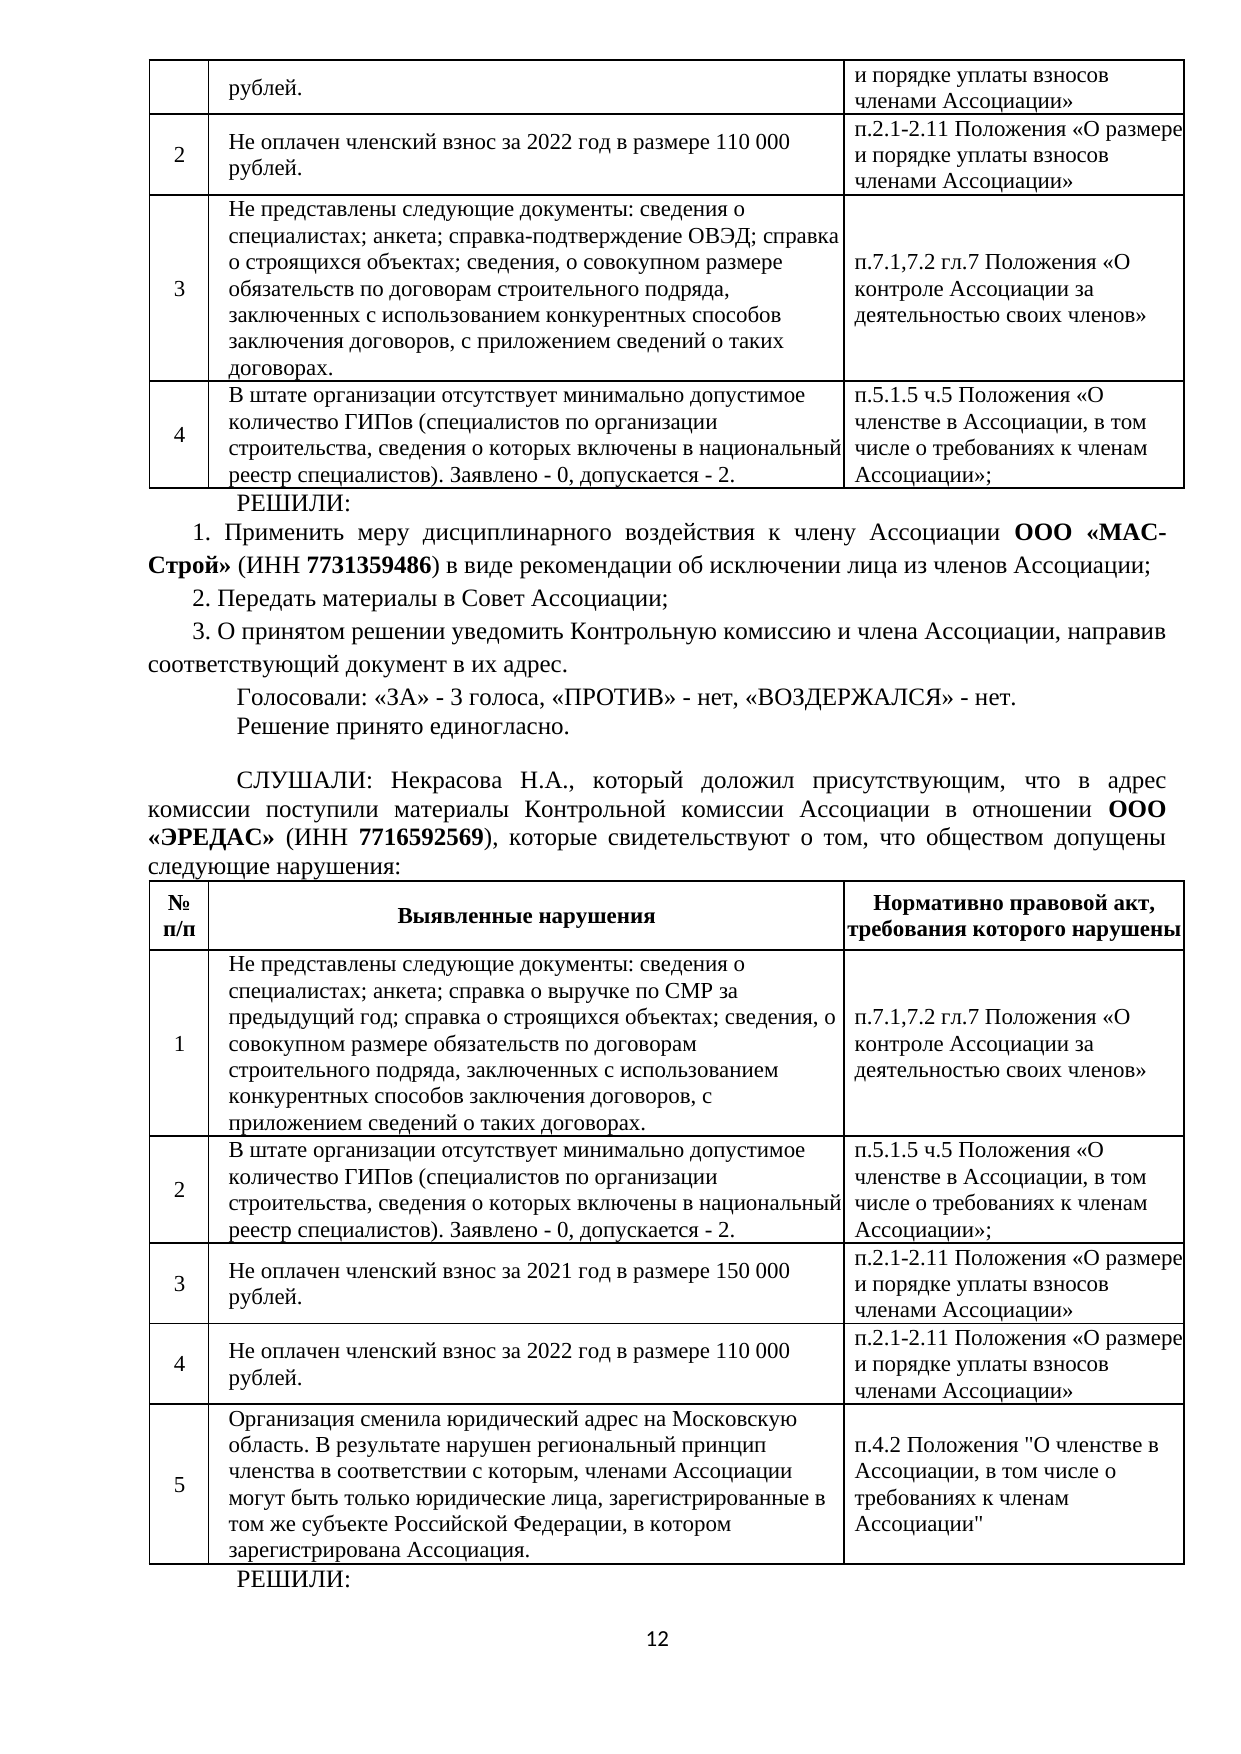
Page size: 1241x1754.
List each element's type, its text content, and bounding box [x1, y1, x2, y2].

table_cell Не оплачен членский взнос за 2022 год в размере 110 000 рублей. [209, 1324, 843, 1403]
table_cell 4 [150, 1324, 208, 1403]
table_header Нормативно правовой акт, требования которого нарушены [845, 882, 1183, 949]
table_cell 3 [150, 1244, 208, 1323]
table_cell Организация сменила юридический адрес на Московскую область. В результате нарушен региональный принцип членства в соответствии с которым, членами Ассоциации могут быть только юридические лица, зарегистрированные в том же субъекте Российской Федерации, в котором зарегистрирована Ассоциация. [209, 1405, 843, 1563]
table_cell Не представлены следующие документы: сведения о специалистах; анкета; справка-подтверждение ОВЭД; справка о строящихся объектах; сведения, о совокупном размере обязательств по договорам строительного подряда, заключенных с использованием конкурентных способов заключения договоров, с приложением сведений о таких договорах. [209, 196, 843, 380]
table_cell 2 [150, 1137, 208, 1242]
text 1. Применить меру дисциплинарного воздействия к члену Ассоциации ООО «МАС-Строй» (ИНН 7731359486) в виде рекомендации об исключении лица из членов Ассоциации; [148, 517, 1166, 579]
table_header Выявленные нарушения [209, 882, 843, 949]
table_cell п.5.1.5 ч.5 Положения «О членстве в Ассоциации, в том числе о требованиях к членам Ассоциации»; [845, 382, 1183, 487]
text Решение принято единогласно. [163, 711, 1166, 740]
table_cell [209, 61, 843, 113]
text СЛУШАЛИ: Некрасова Н.А., который доложил присутствующим, что в адрес комиссии поступили материалы Контрольной комиссии Ассоциации в отношении ООО «ЭРЕДАС» (ИНН 7716592569), которые свидетельствуют о том, что обществом допущены следующие нарушения: [148, 765, 1166, 880]
table_cell 1 [150, 61, 208, 113]
table_cell 1 [150, 951, 208, 1135]
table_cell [845, 61, 1183, 113]
table_cell 3 [150, 196, 208, 380]
table_cell Не оплачен членский взнос за 2022 год в размере 110 000 рублей. [209, 115, 843, 194]
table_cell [845, 115, 1183, 194]
text 3. О принятом решении уведомить Контрольную комиссию и члена Ассоциации, направив соответствующий документ в их адрес. [148, 616, 1166, 678]
table_cell п.4.2 Положения "О членстве в Ассоциации, в том числе о требованиях к членам Ассоциации" [845, 1405, 1183, 1563]
table_cell п.5.1.5 ч.5 Положения «О членстве в Ассоциации, в том числе о требованиях к членам Ассоциации»; [845, 1137, 1183, 1242]
text РЕШИЛИ: [148, 1564, 1166, 1593]
table_cell п.7.1,7.2 гл.7 Положения «О контроле Ассоциации за деятельностью своих членов» [845, 951, 1183, 1135]
table_header № п/п [150, 882, 208, 949]
table_cell п.2.1-2.11 Положения «О размере и порядке уплаты взносов членами Ассоциации» [845, 1244, 1183, 1323]
table_cell 4 [150, 382, 208, 487]
table_cell 5 [150, 1405, 208, 1563]
table_cell п.7.1,7.2 гл.7 Положения «О контроле Ассоциации за деятельностью своих членов» [845, 196, 1183, 380]
table_cell Не представлены следующие документы: сведения о специалистах; анкета; справка о выручке по СМР за предыдущий год; справка о строящихся объектах; сведения, о совокупном размере обязательств по договорам строительного подряда, заключенных с использованием конкурентных способов заключения договоров, с приложением сведений о таких договорах. [209, 951, 843, 1135]
text РЕШИЛИ: [148, 488, 1166, 517]
table_cell п.2.1-2.11 Положения «О размере и порядке уплаты взносов членами Ассоциации» [845, 1324, 1183, 1403]
table_cell 2 [150, 115, 208, 194]
table_cell Не оплачен членский взнос за 2021 год в размере 150 000 рублей. [209, 1244, 843, 1323]
table_cell В штате организации отсутствует минимально допустимое количество ГИПов (специалистов по организации строительства, сведения о которых включены в национальный реестр специалистов). Заявлено - 0, допускается - 2. [209, 1137, 843, 1242]
text Голосовали: «ЗА» - 3 голоса, «ПРОТИВ» - нет, «ВОЗДЕРЖАЛСЯ» - нет. [148, 682, 1166, 711]
table_cell В штате организации отсутствует минимально допустимое количество ГИПов (специалистов по организации строительства, сведения о которых включены в национальный реестр специалистов). Заявлено - 0, допускается - 2. [209, 382, 843, 487]
text 2. Передать материалы в Совет Ассоциации; [148, 583, 1166, 612]
